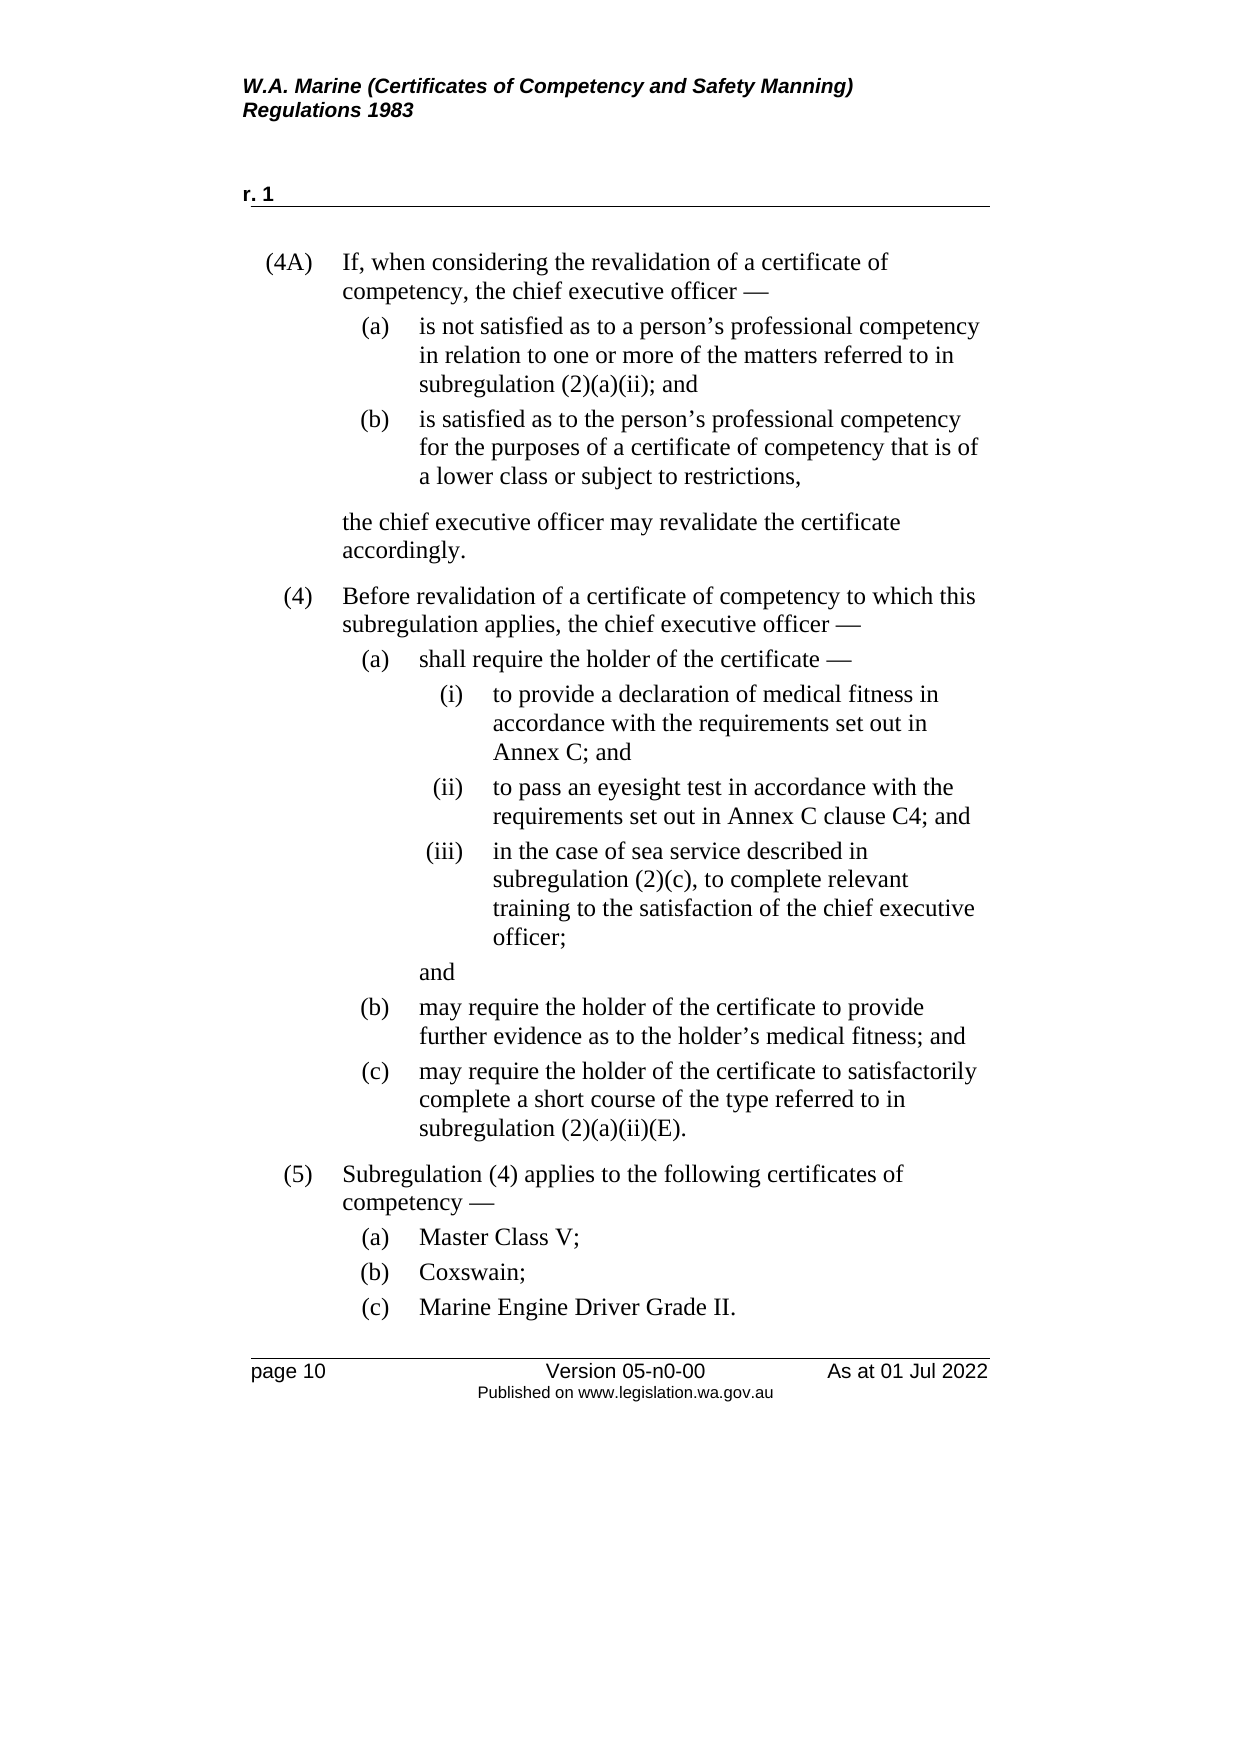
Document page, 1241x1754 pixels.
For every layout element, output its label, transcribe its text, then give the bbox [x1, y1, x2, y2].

text and [251, 957, 990, 986]
text (ii) to pass an eyesight test in accordance with the requirements set out in Annex C clause C4; and [251, 772, 990, 829]
text (iii) in the case of sea service described in subregulation (2)(c), to complete relevant training to the satisfaction of the chief executive officer; [251, 836, 990, 951]
text (4) Before revalidation of a certificate of competency to which this subregulation applies, the chief executive officer — [251, 581, 990, 638]
text (i) to provide a declaration of medical fitness in accordance with the requirements set out in Annex C; and [251, 679, 990, 766]
text (b) is satisfied as to the person’s professional competency for the purposes of a certificate of competency that is of a lower class or subject to restrictions, [251, 404, 990, 490]
text the chief executive officer may revalidate the certificate accordingly. [251, 507, 990, 564]
text (a) is not satisfied as to a person’s professional competency in relation to one or more of the matters referred to in subregulation (2)(a)(ii); and [251, 311, 990, 397]
text (a) Master Class V; [251, 1222, 990, 1251]
text (c) may require the holder of the certificate to satisfactorily complete a short course of the type referred to in subregulation (2)(a)(ii)(E). [251, 1056, 990, 1142]
text (b) may require the holder of the certificate to provide further evidence as to the holder’s medical fitness; and [251, 992, 990, 1049]
text (5) Subregulation (4) applies to the following certificates of competency — [251, 1159, 990, 1216]
text (a) shall require the holder of the certificate — [251, 644, 990, 673]
text (c) Marine Engine Driver Grade II. [251, 1292, 990, 1321]
text (b) Coxswain; [251, 1257, 990, 1286]
text (4A) If, when considering the revalidation of a certificate of competency, the chief executive officer — [251, 247, 990, 305]
